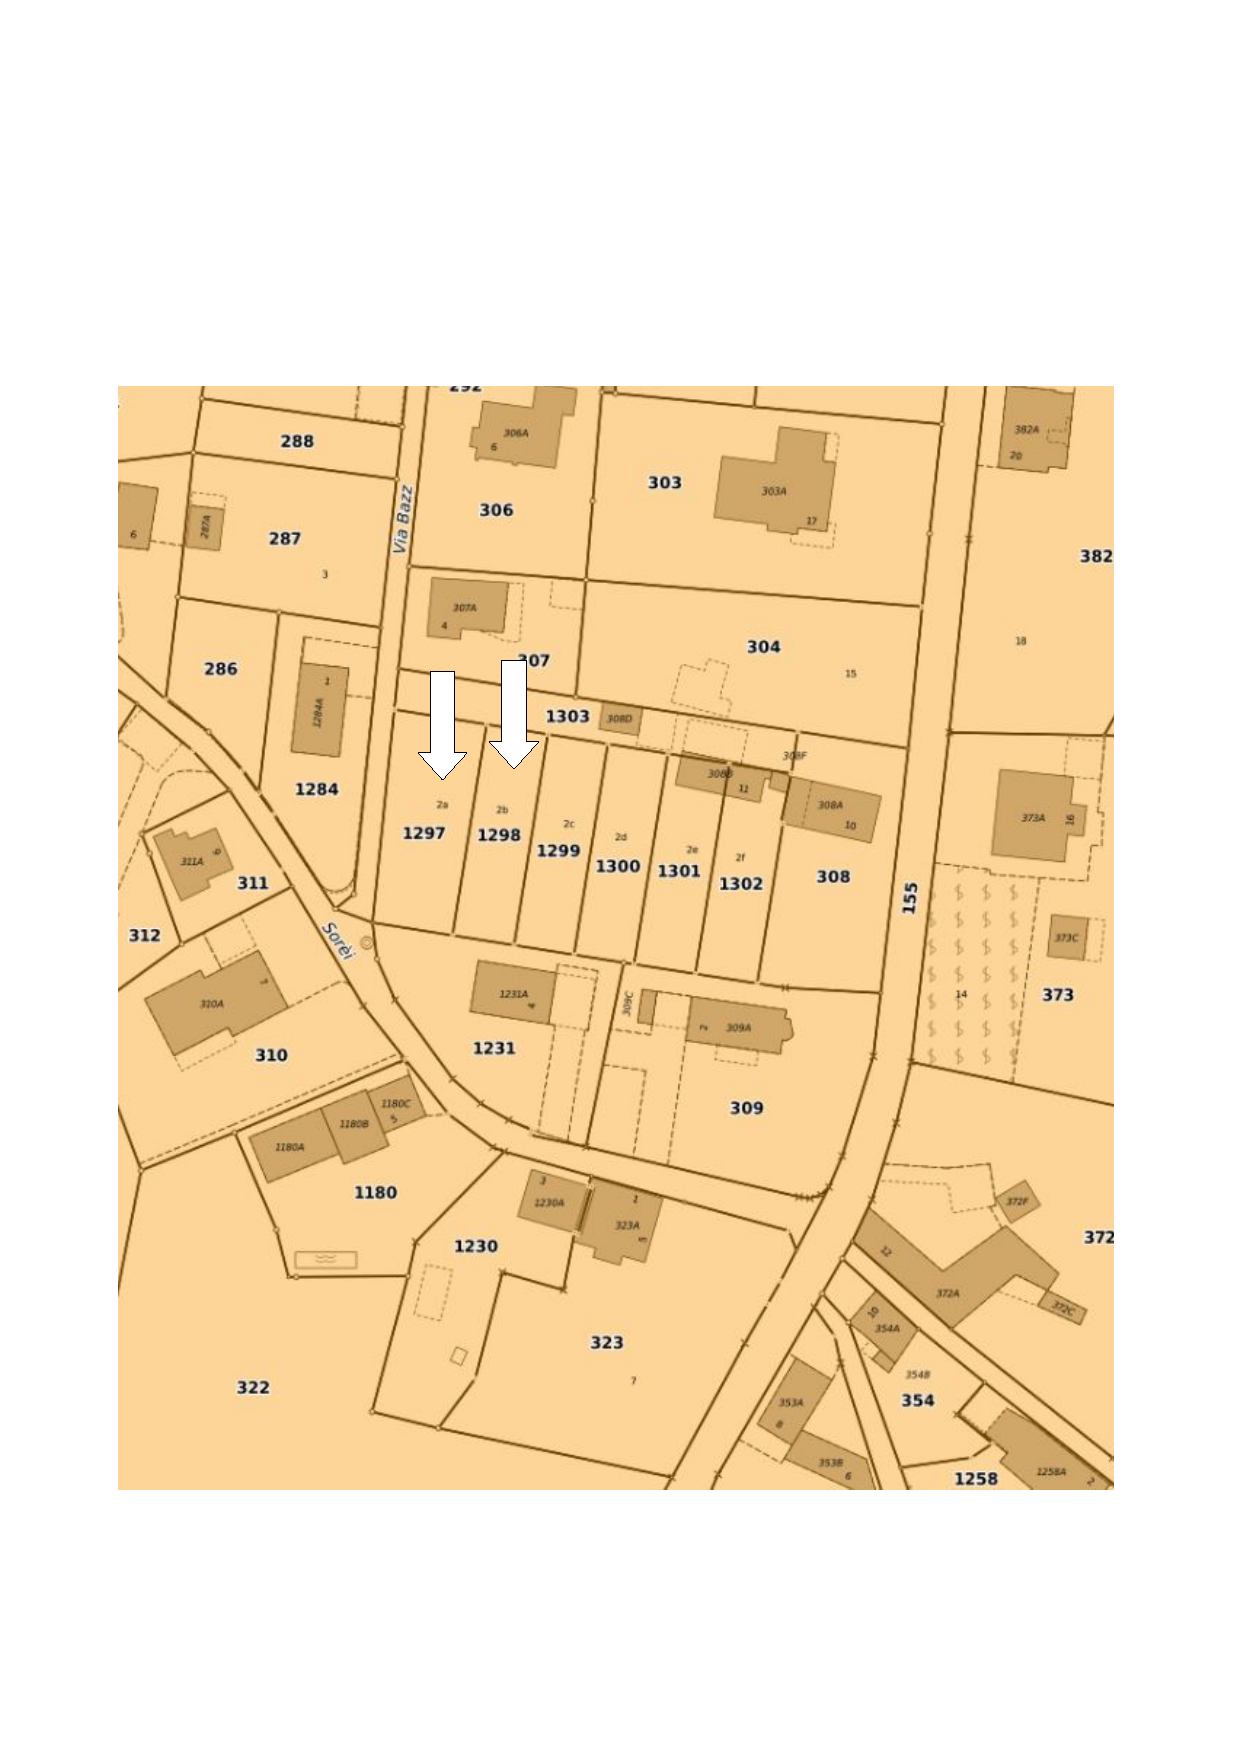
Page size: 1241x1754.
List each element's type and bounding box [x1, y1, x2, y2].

picture [118, 386, 1114, 1490]
